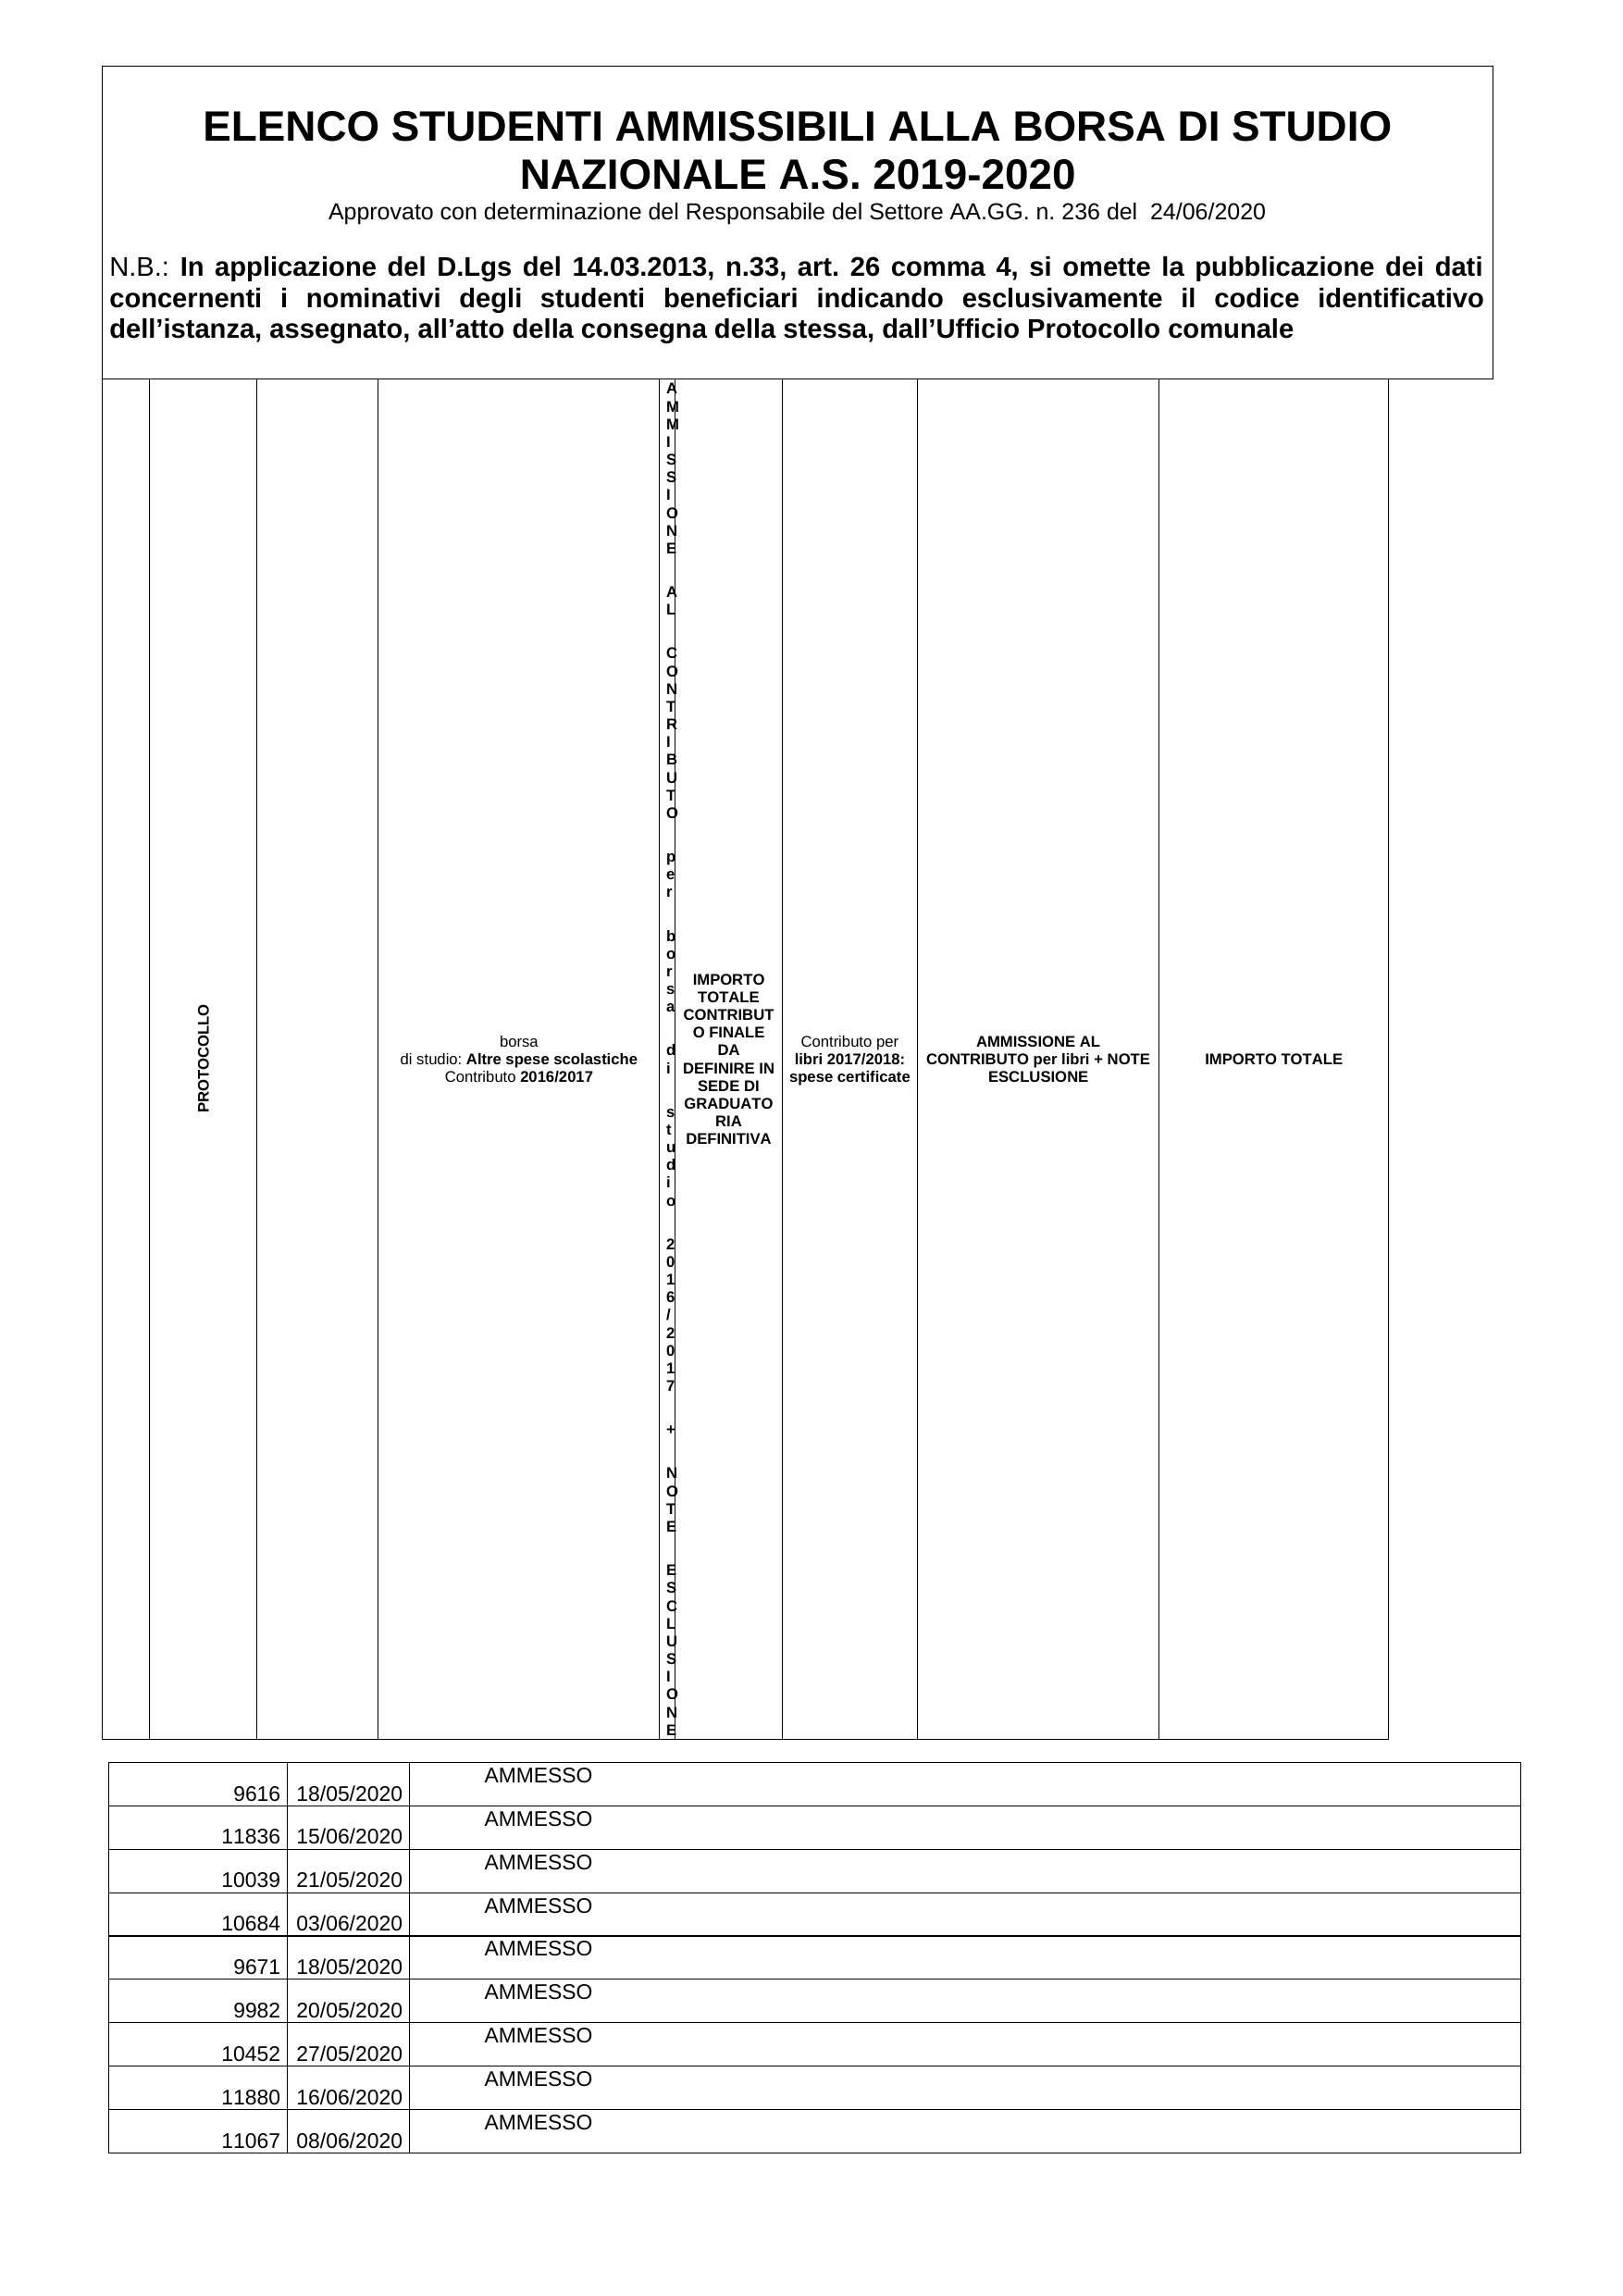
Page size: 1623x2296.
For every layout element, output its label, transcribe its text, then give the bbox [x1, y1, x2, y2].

table_cell AMMESSO [410, 1806, 1520, 1849]
table_cell 18/05/2020 [288, 1763, 409, 1806]
table_cell 08/06/2020 [288, 2110, 409, 2153]
table_cell AMMESSO [410, 1763, 1520, 1806]
table_cell 10684 [109, 1893, 287, 1935]
table_cell AMMESSO [410, 1850, 1520, 1892]
table_cell 18/05/2020 [288, 1937, 409, 1979]
table_cell AMMESSO [410, 1893, 1520, 1935]
table_cell 11836 [109, 1806, 287, 1849]
table_cell 20/05/2020 [288, 1980, 409, 2022]
table_cell 11880 [109, 2066, 287, 2109]
table_cell 11067 [109, 2110, 287, 2153]
table_cell 10039 [109, 1850, 287, 1892]
table_cell 10452 [109, 2023, 287, 2066]
table_cell 9671 [109, 1937, 287, 1979]
table_cell AMMESSO [410, 2110, 1520, 2153]
table_cell AMMESSO [410, 1937, 1520, 1979]
table_cell 27/05/2020 [288, 2023, 409, 2066]
table_cell 16/06/2020 [288, 2066, 409, 2109]
table_cell AMMESSO [410, 2066, 1520, 2109]
table_cell 21/05/2020 [288, 1850, 409, 1892]
table_cell AMMESSO [410, 1980, 1520, 2022]
table_cell 15/06/2020 [288, 1806, 409, 1849]
table_cell AMMESSO [410, 2023, 1520, 2066]
table_cell 9616 [109, 1763, 287, 1806]
table_cell 9982 [109, 1980, 287, 2022]
table_cell 03/06/2020 [288, 1893, 409, 1935]
